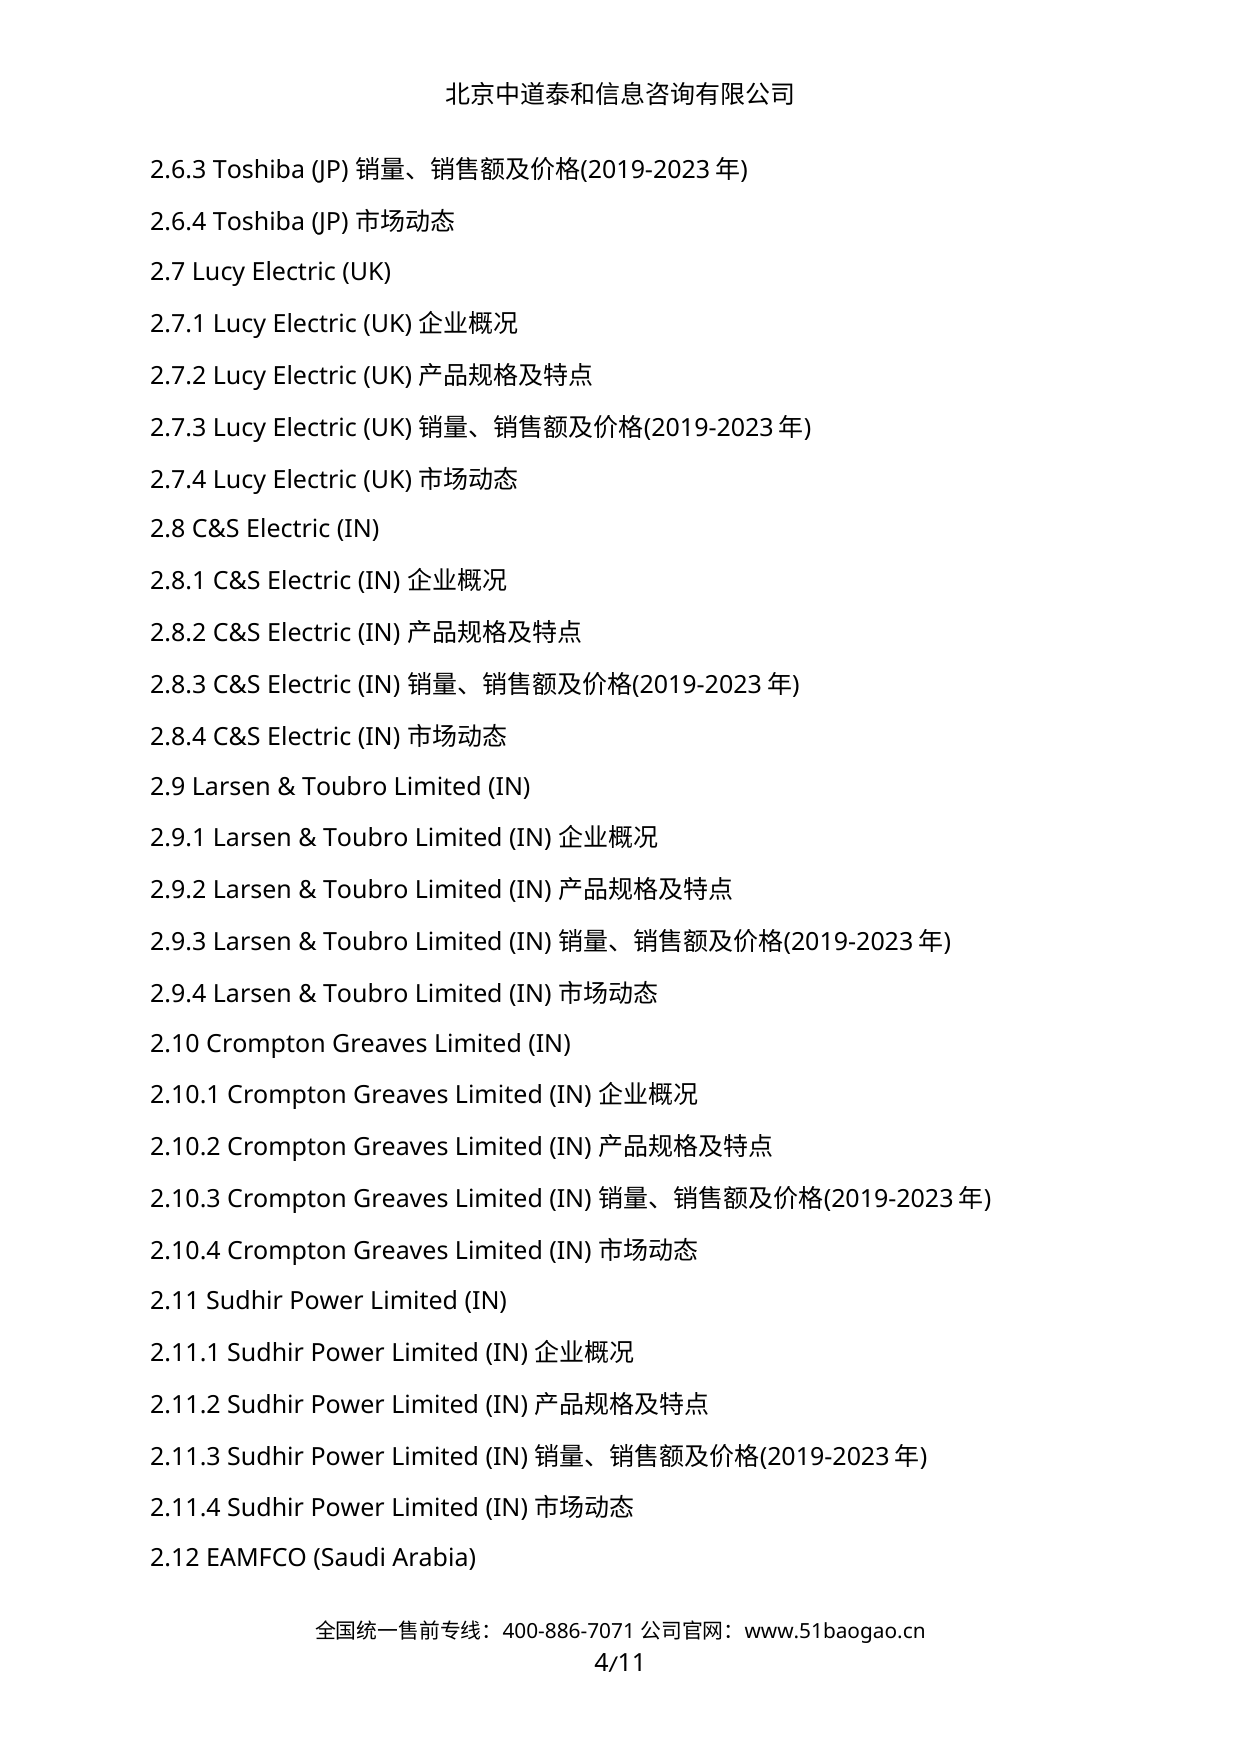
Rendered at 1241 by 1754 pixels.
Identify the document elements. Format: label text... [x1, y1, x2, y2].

text 2.7.3 Lucy Electric (UK) 销量、销售额及价格(2019-2023年) [150, 407, 1090, 443]
text 2.9.4 Larsen & Toubro Limited (IN) 市场动态 [150, 973, 1090, 1010]
text 2.9.1 Larsen & Toubro Limited (IN) 企业概况 [150, 818, 1090, 854]
text 2.6.3 Toshiba (JP) 销量、销售额及价格(2019-2023年) [150, 150, 1090, 186]
text 2.7.4 Lucy Electric (UK) 市场动态 [150, 459, 1090, 495]
text 2.7.1 Lucy Electric (UK) 企业概况 [150, 303, 1090, 340]
text 2.11 Sudhir Power Limited (IN) [150, 1282, 1090, 1317]
text 2.8.2 C&S Electric (IN) 产品规格及特点 [150, 612, 1090, 649]
text 2.10.3 Crompton Greaves Limited (IN) 销量、销售额及价格(2019-2023年) [150, 1179, 1090, 1215]
text 2.10.4 Crompton Greaves Limited (IN) 市场动态 [150, 1231, 1090, 1267]
text 2.9.3 Larsen & Toubro Limited (IN) 销量、销售额及价格(2019-2023年) [150, 922, 1090, 958]
text 2.6.4 Toshiba (JP) 市场动态 [150, 202, 1090, 238]
text 2.8.3 C&S Electric (IN) 销量、销售额及价格(2019-2023年) [150, 664, 1090, 701]
text 2.12 EAMFCO (Saudi Arabia) [150, 1540, 1090, 1574]
text 2.10.1 Crompton Greaves Limited (IN) 企业概况 [150, 1075, 1090, 1111]
text 2.8 C&S Electric (IN) [150, 511, 1090, 545]
text 2.10.2 Crompton Greaves Limited (IN) 产品规格及特点 [150, 1127, 1090, 1163]
text 2.11.1 Sudhir Power Limited (IN) 企业概况 [150, 1332, 1090, 1368]
text 2.9.2 Larsen & Toubro Limited (IN) 产品规格及特点 [150, 870, 1090, 906]
text 2.11.2 Sudhir Power Limited (IN) 产品规格及特点 [150, 1384, 1090, 1420]
text 2.8.4 C&S Electric (IN) 市场动态 [150, 716, 1090, 752]
text 2.10 Crompton Greaves Limited (IN) [150, 1025, 1090, 1059]
text 2.11.4 Sudhir Power Limited (IN) 市场动态 [150, 1488, 1090, 1524]
text 2.8.1 C&S Electric (IN) 企业概况 [150, 561, 1090, 597]
text 2.7 Lucy Electric (UK) [150, 254, 1090, 288]
text 2.7.2 Lucy Electric (UK) 产品规格及特点 [150, 355, 1090, 392]
text 2.9 Larsen & Toubro Limited (IN) [150, 768, 1090, 802]
text 2.11.3 Sudhir Power Limited (IN) 销量、销售额及价格(2019-2023年) [150, 1436, 1090, 1472]
